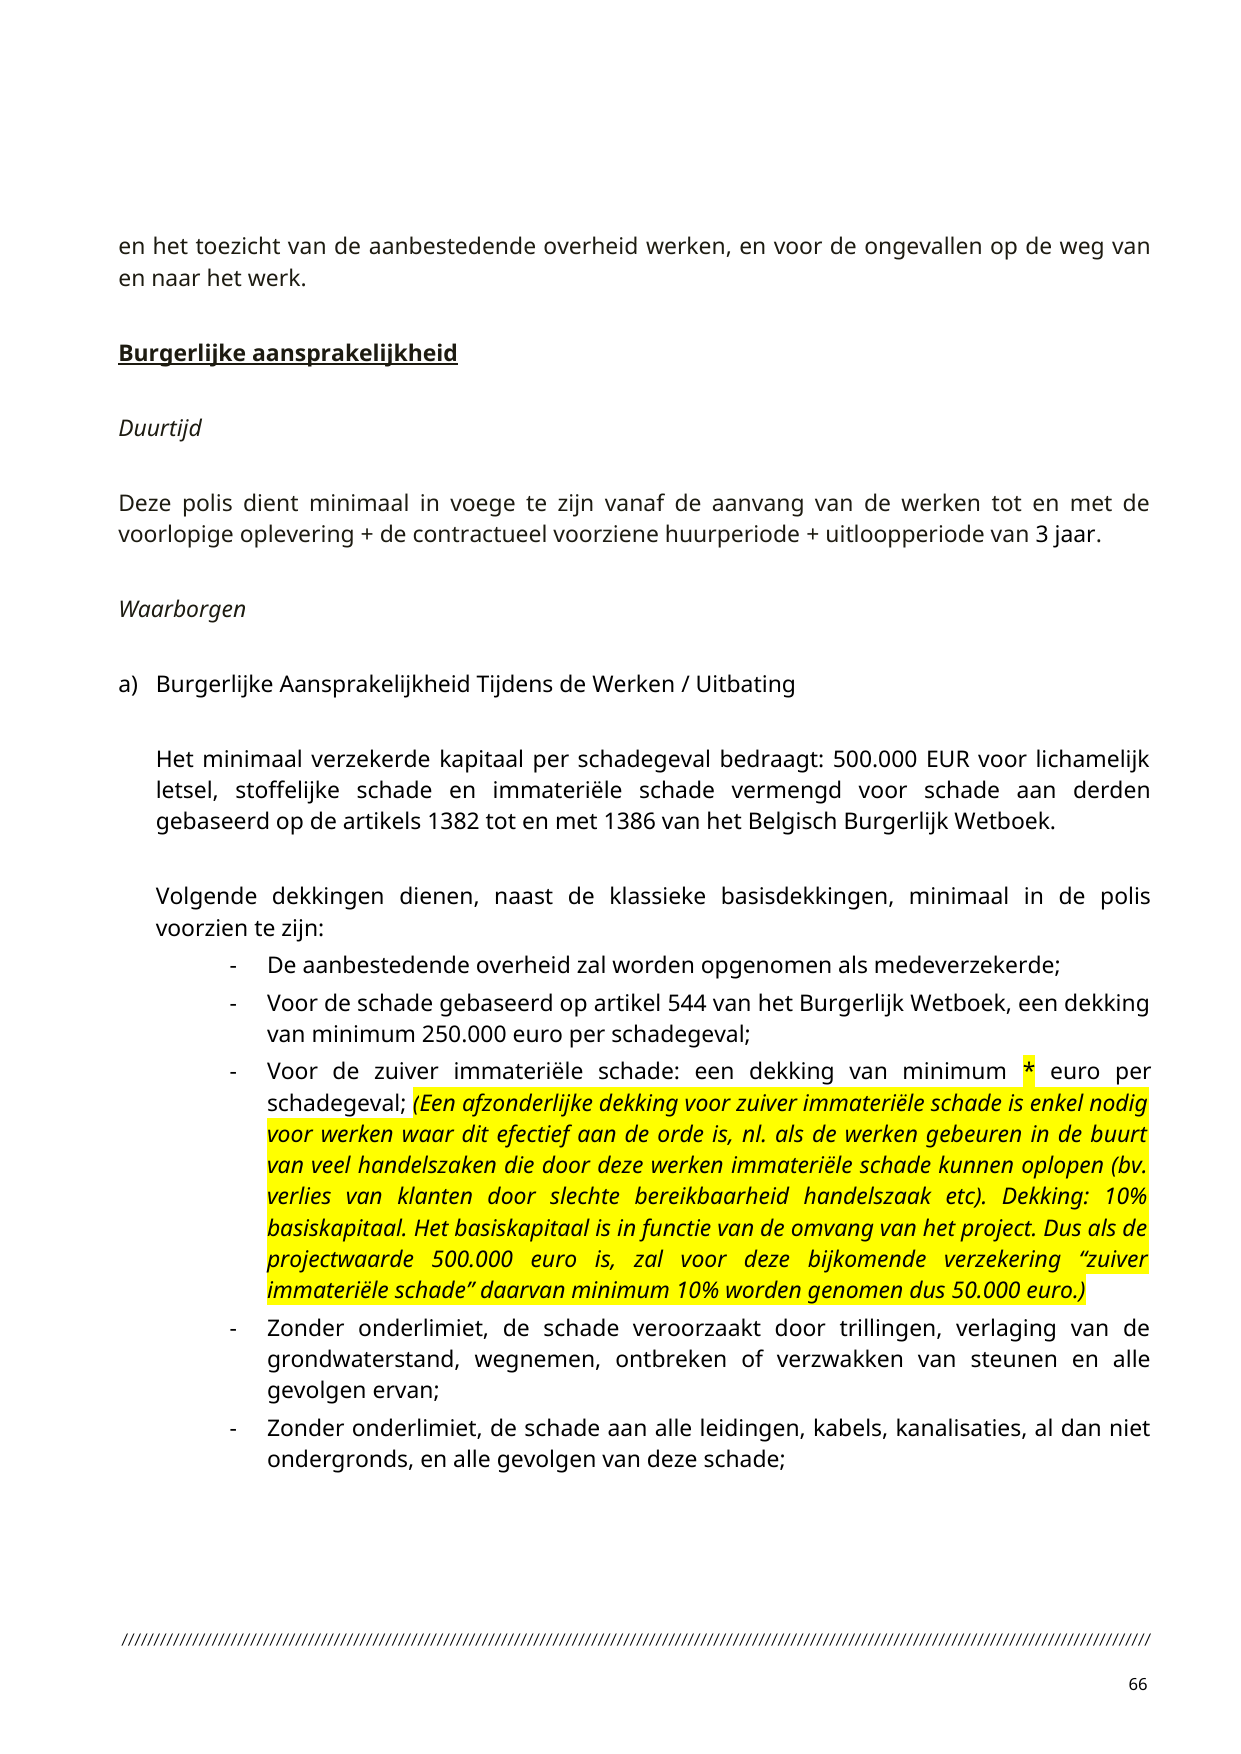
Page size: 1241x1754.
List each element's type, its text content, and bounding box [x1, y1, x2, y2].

list Burgerlijke Aansprakelijkheid Tijdens de Werken / Uitbating [118, 668, 1152, 699]
text Volgende dekkingen dienen, naast de klassieke basisdekkingen, minimaal in de polis voorzien te zijn: [156, 880, 1152, 943]
text Waarborgen [118, 593, 1152, 624]
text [118, 230, 1152, 293]
list De aanbestedende overheid zal worden opgenomen als medeverzekerde; [229, 949, 1152, 980]
text Duurtijd [118, 412, 1152, 443]
list Zonder onderlimiet, de schade aan alle leidingen, kabels, kanalisaties, al dan niet ondergronds, en alle gevolgen van deze schade; [229, 1412, 1152, 1474]
list Voor de zuiver immateriële schade: een dekking van minimum * euro per schadegeval; (Een afzonderlijke dekking voor zuiver immateriële schade is enkel nodig voor werken waar dit efectief aan de orde is, nl. als de werken gebeuren in de buurt van veel handelszaken die door deze werken immateriële schade kunnen oplopen (bv. verlies van klanten door slechte bereikbaarheid handelszaak etc). Dekking: 10% basiskapitaal. Het basiskapitaal is in functie van de omvang van het project. Dus als de projectwaarde 500.000 euro is, zal voor deze bijkomende verzekering “zuiver immateriële schade” daarvan minimum 10% worden genomen dus 50.000 euro.) [229, 1055, 1023, 1305]
text Burgerlijke aansprakelijkheid [118, 337, 1152, 368]
text Deze polis dient minimaal in voege te zijn vanaf de aanvang van de werken tot en met de voorlopige oplevering + de contractueel voorziene huurperiode + uitloopperiode van 3 jaar. [118, 487, 1152, 549]
list Voor de schade gebaseerd op artikel 544 van het Burgerlijk Wetboek, een dekking van minimum 250.000 euro per schadegeval; [229, 987, 1152, 1049]
text Het minimaal verzekerde kapitaal per schadegeval bedraagt: 500.000 EUR voor lichamelijk letsel, stoffelijke schade en immateriële schade vermengd voor schade aan derden gebaseerd op de artikels 1382 tot en met 1386 van het Belgisch Burgerlijk Wetboek. [156, 743, 1152, 837]
list Zonder onderlimiet, de schade veroorzaakt door trillingen, verlaging van de grondwaterstand, wegnemen, ontbreken of verzwakken van steunen en alle gevolgen ervan; [229, 1312, 1152, 1405]
